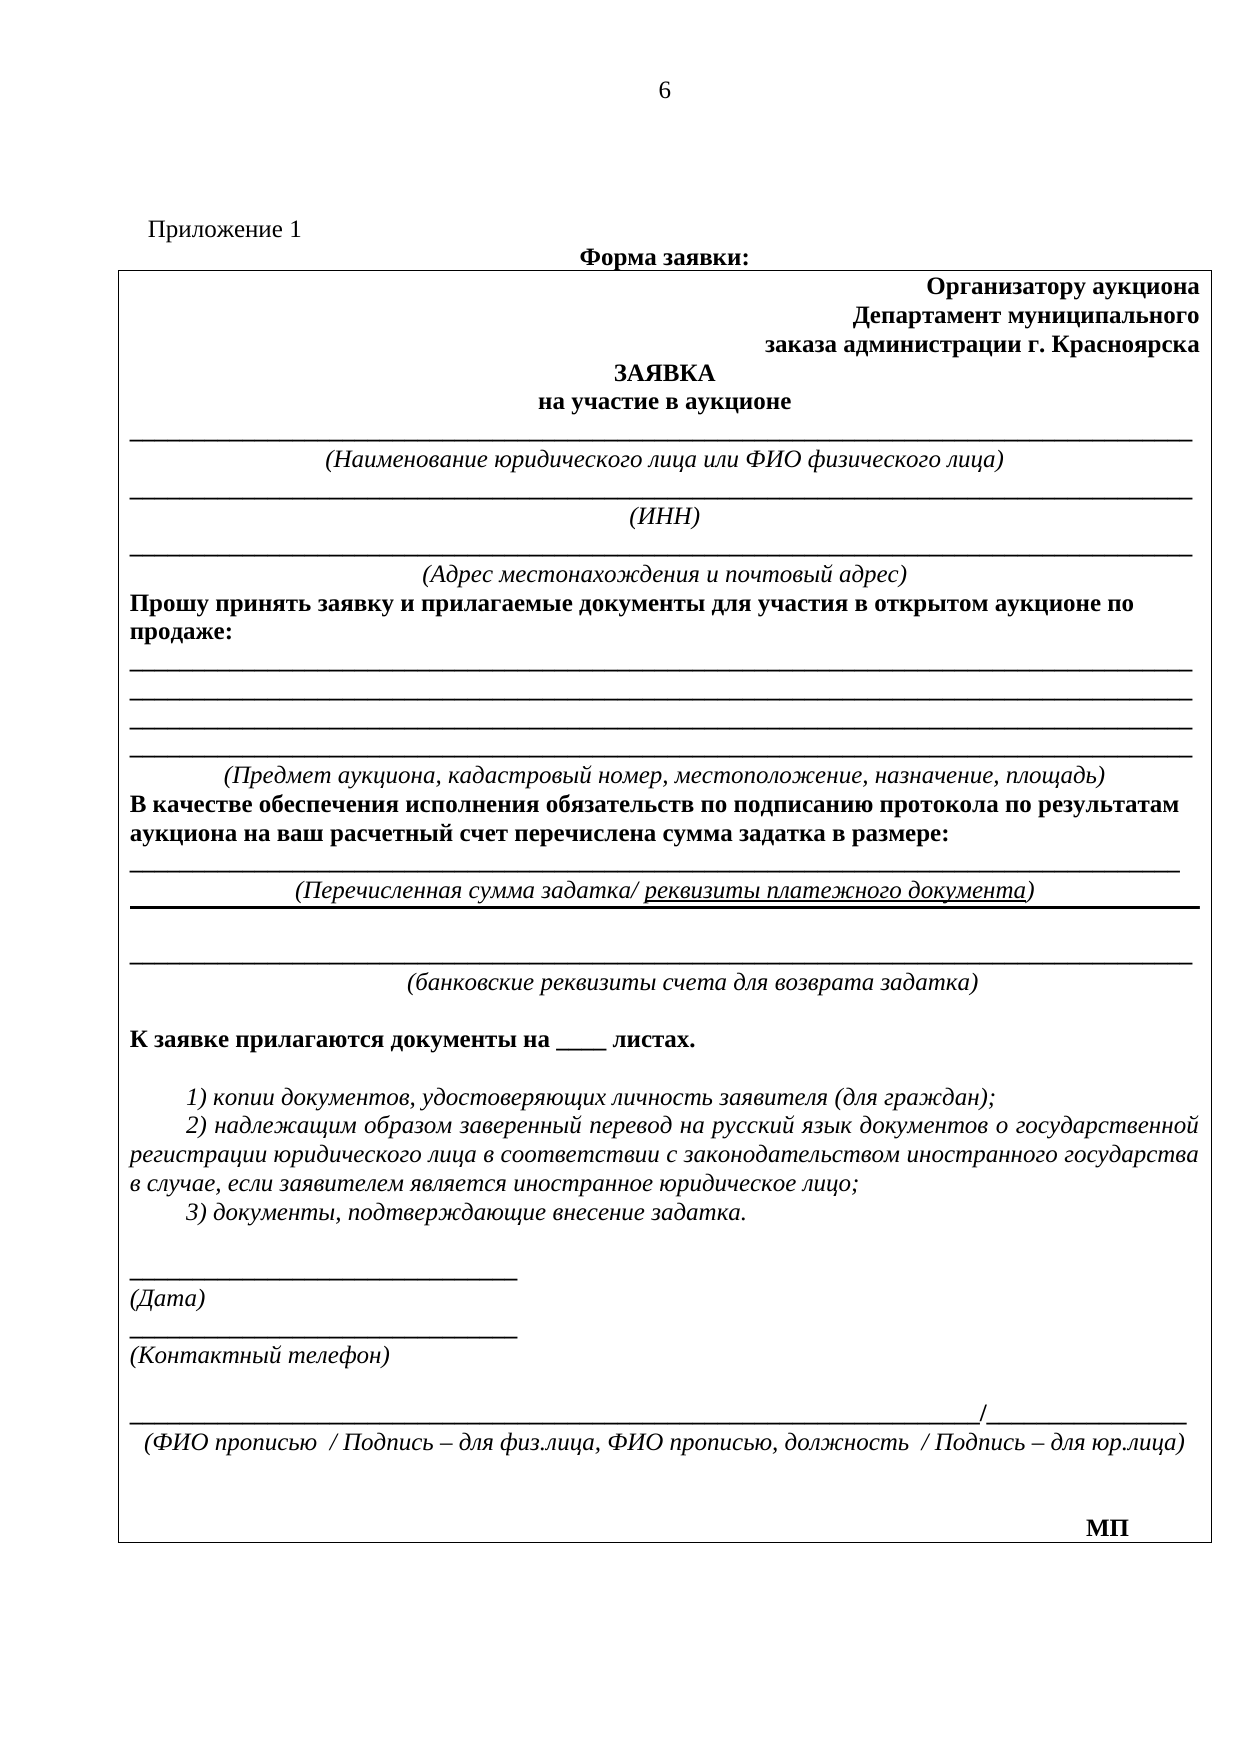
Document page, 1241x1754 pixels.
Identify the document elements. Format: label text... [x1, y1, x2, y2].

text Приложение 1 [148, 219, 1181, 242]
text Форма заявки: [148, 242, 1181, 270]
table_header Организатору аукциона Департамент муниципального заказа администрации г. Красноярска ЗАЯВКА на участие в аукционе _____________________________________________________________________________________ (Наименование юридического лица или ФИО физического лица) _____________________________________________________________________________________ (ИНН) _____________________________________________________________________________________ (Адрес местонахождения и почтовый адрес) Прошу принять заявку и прилагаемые документы для участия в открытом аукционе по продаже: _____________________________________________________________________________________ _______________________________________________________________________________________________________________________________________________________________________________________________________________________________________________________________ (Предмет аукциона, кадастровый номер, местоположение, назначение, площадь) В качестве обеспечения исполнения обязательств по подписанию протокола по результатам аукциона на ваш расчетный счет перечислена сумма задатка в размере: ____________________________________________________________________________________ (Перечисленная сумма задатка/ реквизиты платежного документа) _____________________________________________________________________________________ (банковские реквизиты счета для возврата задатка) К заявке прилагаются документы на ____ листах. 1) копии документов, удостоверяющих личность заявителя (для граждан); 2) надлежащим образом заверенный перевод на русский язык документов о государственной регистрации юридического лица в соответствии с законодательством иностранного государства в случае, если заявителем является иностранное юридическое лицо; 3) документы, подтверждающие внесение задатка. _______________________________ (Дата) _______________________________ (Контактный телефон) ____________________________________________________________________/________________ (ФИО прописью / Подпись – для физ.лица, ФИО прописью, должность / Подпись – для юр.лица) МП [119, 271, 1211, 1542]
